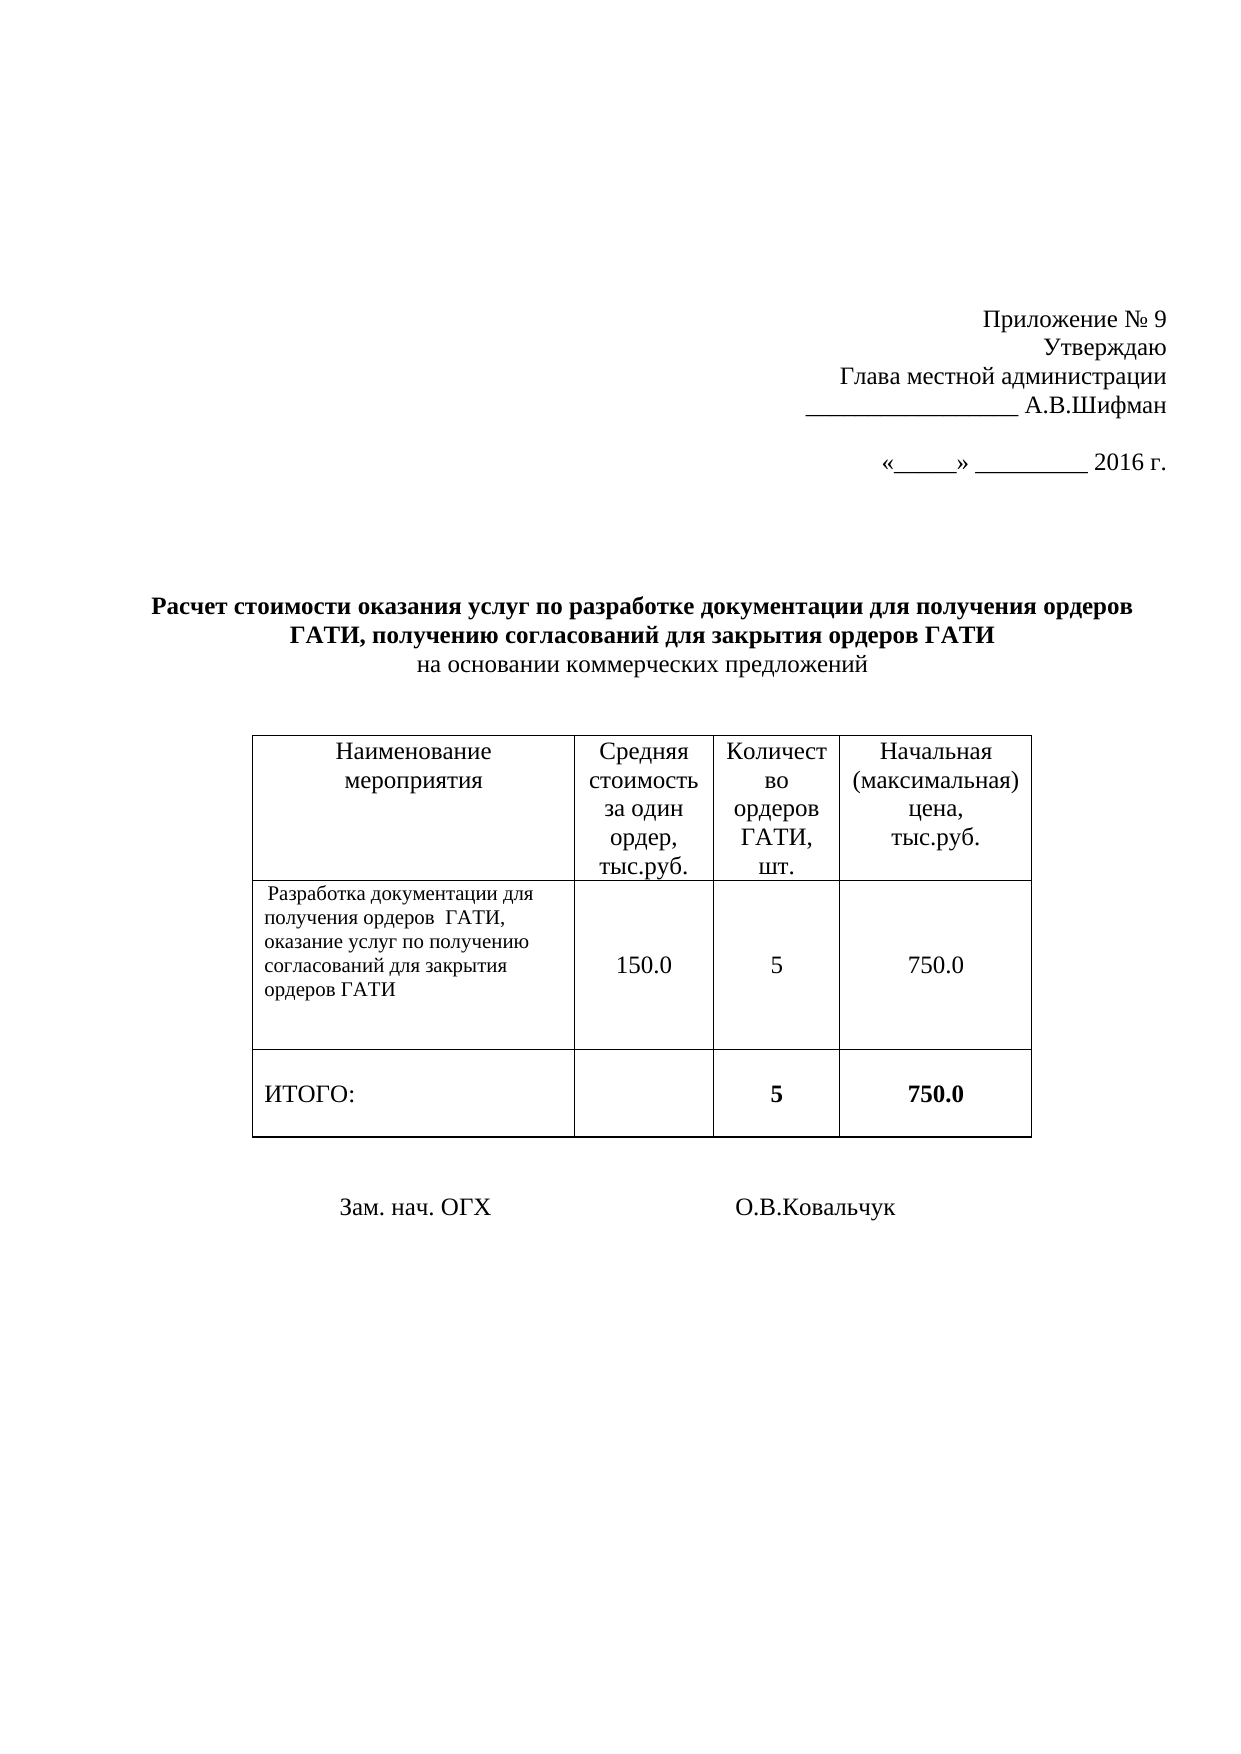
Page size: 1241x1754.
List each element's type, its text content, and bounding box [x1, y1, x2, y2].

text Приложение № 9 [118, 304, 1167, 332]
table_header Количество ордеров ГАТИ, шт. [714, 736, 839, 880]
text «_____» _________ 2016 г. [118, 447, 1167, 476]
text _________________ А.В.Шифман [118, 390, 1167, 419]
text Глава местной администрации [118, 361, 1167, 390]
table_cell 5 [714, 881, 839, 1049]
table_cell 150.0 [575, 881, 713, 1049]
table_header Начальная (максимальная)цена, тыс.руб. [840, 736, 1031, 880]
table_cell [575, 1050, 713, 1136]
table_cell ИТОГО: [253, 1050, 574, 1136]
table_cell Разработка документации для получения ордеров ГАТИ, оказание услуг по получению согласований для закрытия ордеров ГАТИ - пояснительную записку. [253, 881, 574, 1049]
table_cell 5 [714, 1050, 839, 1136]
text Утверждаю [118, 332, 1167, 361]
table_header Средняя стоимость за один ордер, тыс.руб. [575, 736, 713, 880]
table_header Наименование мероприятия [253, 736, 574, 880]
text Зам. нач. ОГХ О.В.Ковальчук [266, 1192, 1167, 1220]
table_cell 750.0 [840, 1050, 1031, 1136]
table_cell 750.0 [840, 881, 1031, 1049]
text Расчет стоимости оказания услуг по разработке документации для получения ордеров ГАТИ, получению согласований для закрытия ордеров ГАТИ [118, 591, 1167, 649]
text на основании коммерческих предложений [118, 649, 1167, 677]
